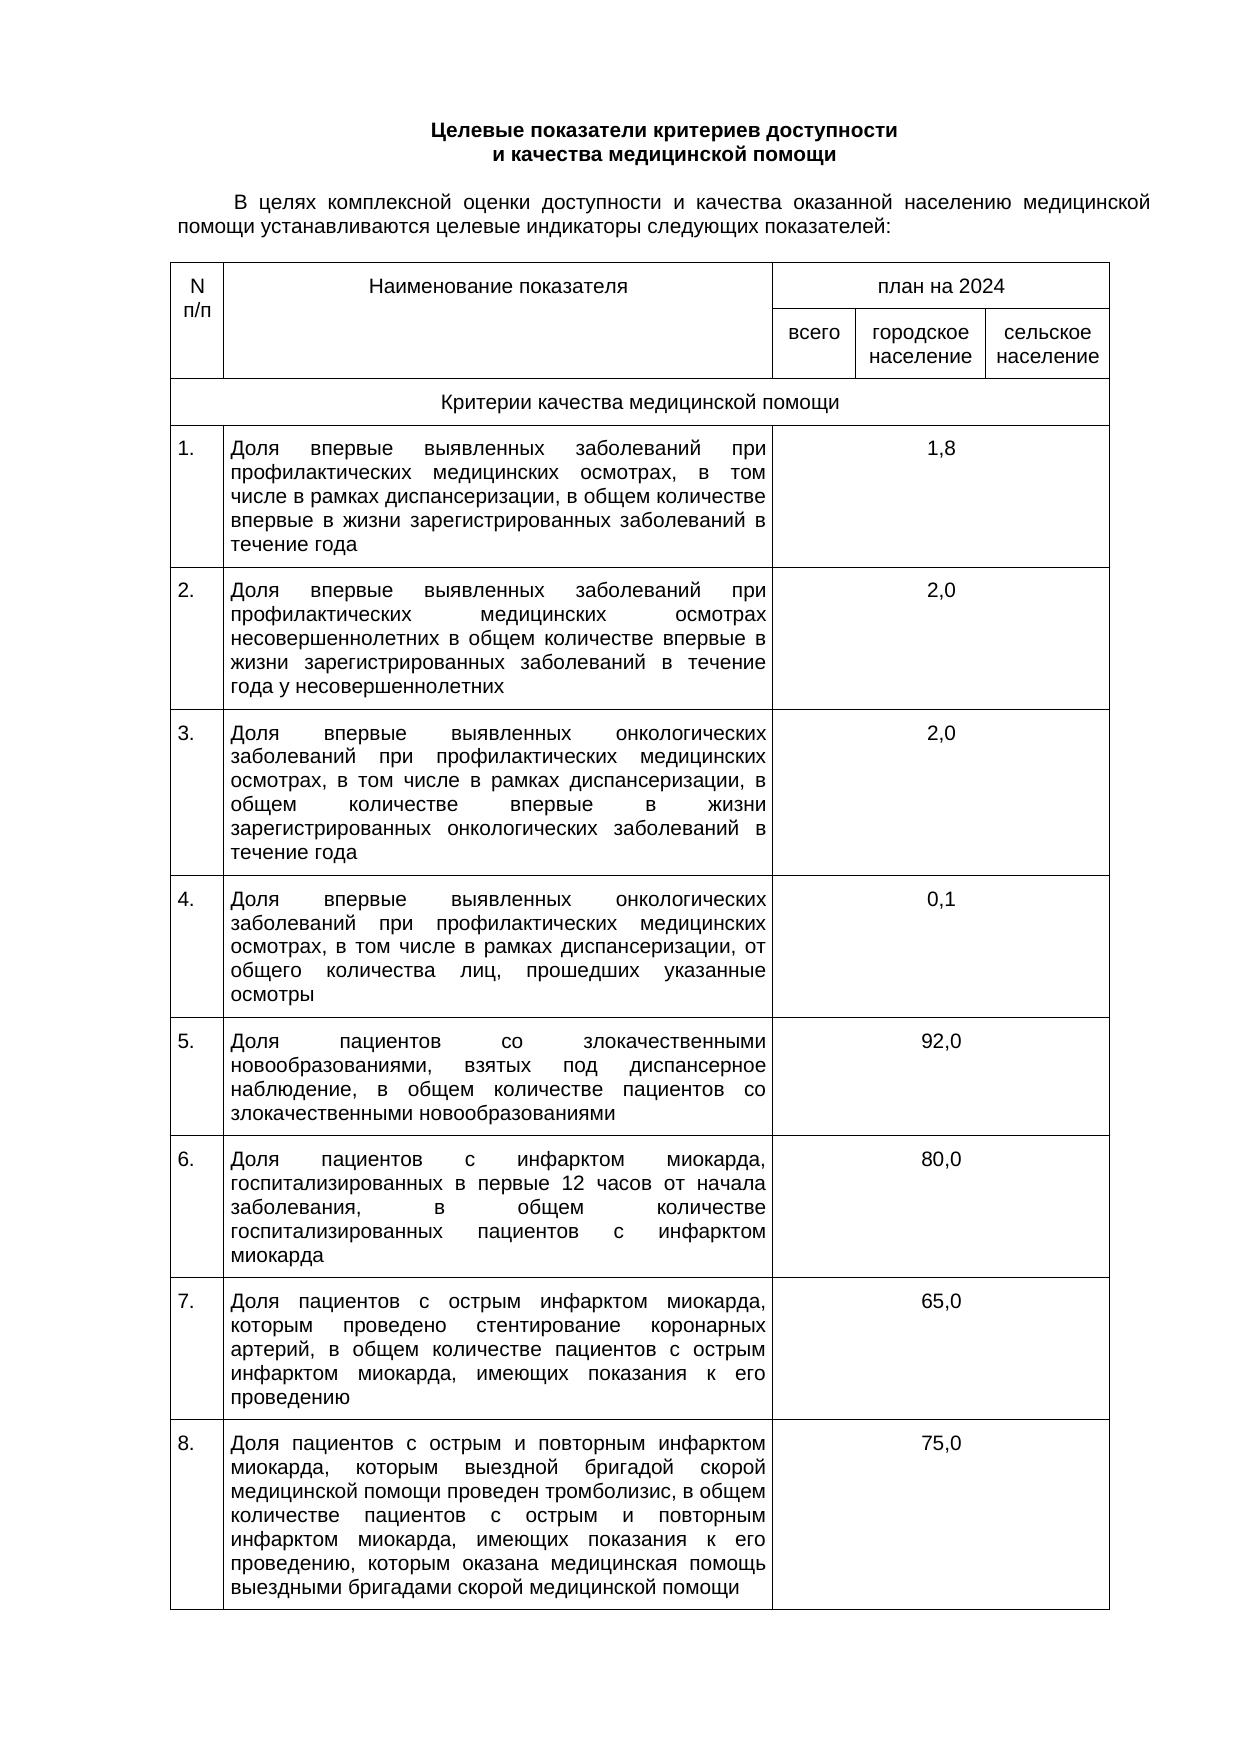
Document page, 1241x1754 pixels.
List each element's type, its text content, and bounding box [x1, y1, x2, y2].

table_cell Доля пациентов со злокачественными новообразованиями, взятых под диспансерное наблюдение, в общем количестве пациентов со злокачественными новообразованиями [224, 1018, 772, 1135]
table_cell 1. [171, 426, 223, 567]
table_cell 80,0 [773, 1136, 1109, 1277]
table_cell 5. [171, 1018, 223, 1135]
table_cell Доля впервые выявленных онкологических заболеваний при профилактических медицинских осмотрах, в том числе в рамках диспансеризации, от общего количества лиц, прошедших указанные осмотры [224, 876, 772, 1017]
table_header план на 2024 [773, 263, 1109, 308]
table_cell 6. [171, 1136, 223, 1277]
text В целях комплексной оценки доступности и качества оказанной населению медицинской помощи устанавливаются целевые индикаторы следующих показателей: [177, 190, 1152, 238]
table_cell Доля пациентов с инфарктом миокарда, госпитализированных в первые 12 часов от начала заболевания, в общем количестве госпитализированных пациентов с инфарктом миокарда [224, 1136, 772, 1277]
table_cell Доля пациентов с острым и повторным инфарктом миокарда, которым выездной бригадой скорой медицинской помощи проведен тромболизис, в общем количестве пациентов с острым и повторным инфарктом миокарда, имеющих показания к его проведению, которым оказана медицинская помощь выездными бригадами скорой медицинской помощи [224, 1420, 772, 1609]
table_cell 7. [171, 1278, 223, 1419]
table_cell 75,0 [773, 1420, 1109, 1609]
title Целевые показатели критериев доступности [177, 118, 1152, 142]
table_header N п/п [171, 263, 223, 378]
table_header Наименование показателя [224, 263, 772, 378]
table_cell городское население [856, 309, 985, 378]
table_cell 8. [171, 1420, 223, 1609]
table_cell 92,0 [773, 1018, 1109, 1135]
table_cell сельское население [986, 309, 1109, 378]
table_cell 4. [171, 876, 223, 1017]
table_cell 2,0 [773, 568, 1109, 709]
table_cell 2,0 [773, 710, 1109, 875]
table_cell Доля впервые выявленных заболеваний при профилактических медицинских осмотрах, в том числе в рамках диспансеризации, в общем количестве впервые в жизни зарегистрированных заболеваний в течение года [224, 426, 772, 567]
table_cell 0,1 [773, 876, 1109, 1017]
table_cell 2. [171, 568, 223, 709]
table_cell 65,0 [773, 1278, 1109, 1419]
table_cell 3. [171, 710, 223, 875]
table_cell всего [773, 309, 855, 378]
table_cell Доля впервые выявленных онкологических заболеваний при профилактических медицинских осмотрах, в том числе в рамках диспансеризации, в общем количестве впервые в жизни зарегистрированных онкологических заболеваний в течение года [224, 710, 772, 875]
table_cell Доля впервые выявленных заболеваний при профилактических медицинских осмотрах несовершеннолетних в общем количестве впервые в жизни зарегистрированных заболеваний в течение года у несовершеннолетних [224, 568, 772, 709]
table_cell Критерии качества медицинской помощи [171, 379, 1109, 424]
table_cell Доля пациентов с острым инфарктом миокарда, которым проведено стентирование коронарных артерий, в общем количестве пациентов с острым инфарктом миокарда, имеющих показания к его проведению [224, 1278, 772, 1419]
table_cell 1,8 [773, 426, 1109, 567]
title и качества медицинской помощи [177, 142, 1152, 166]
